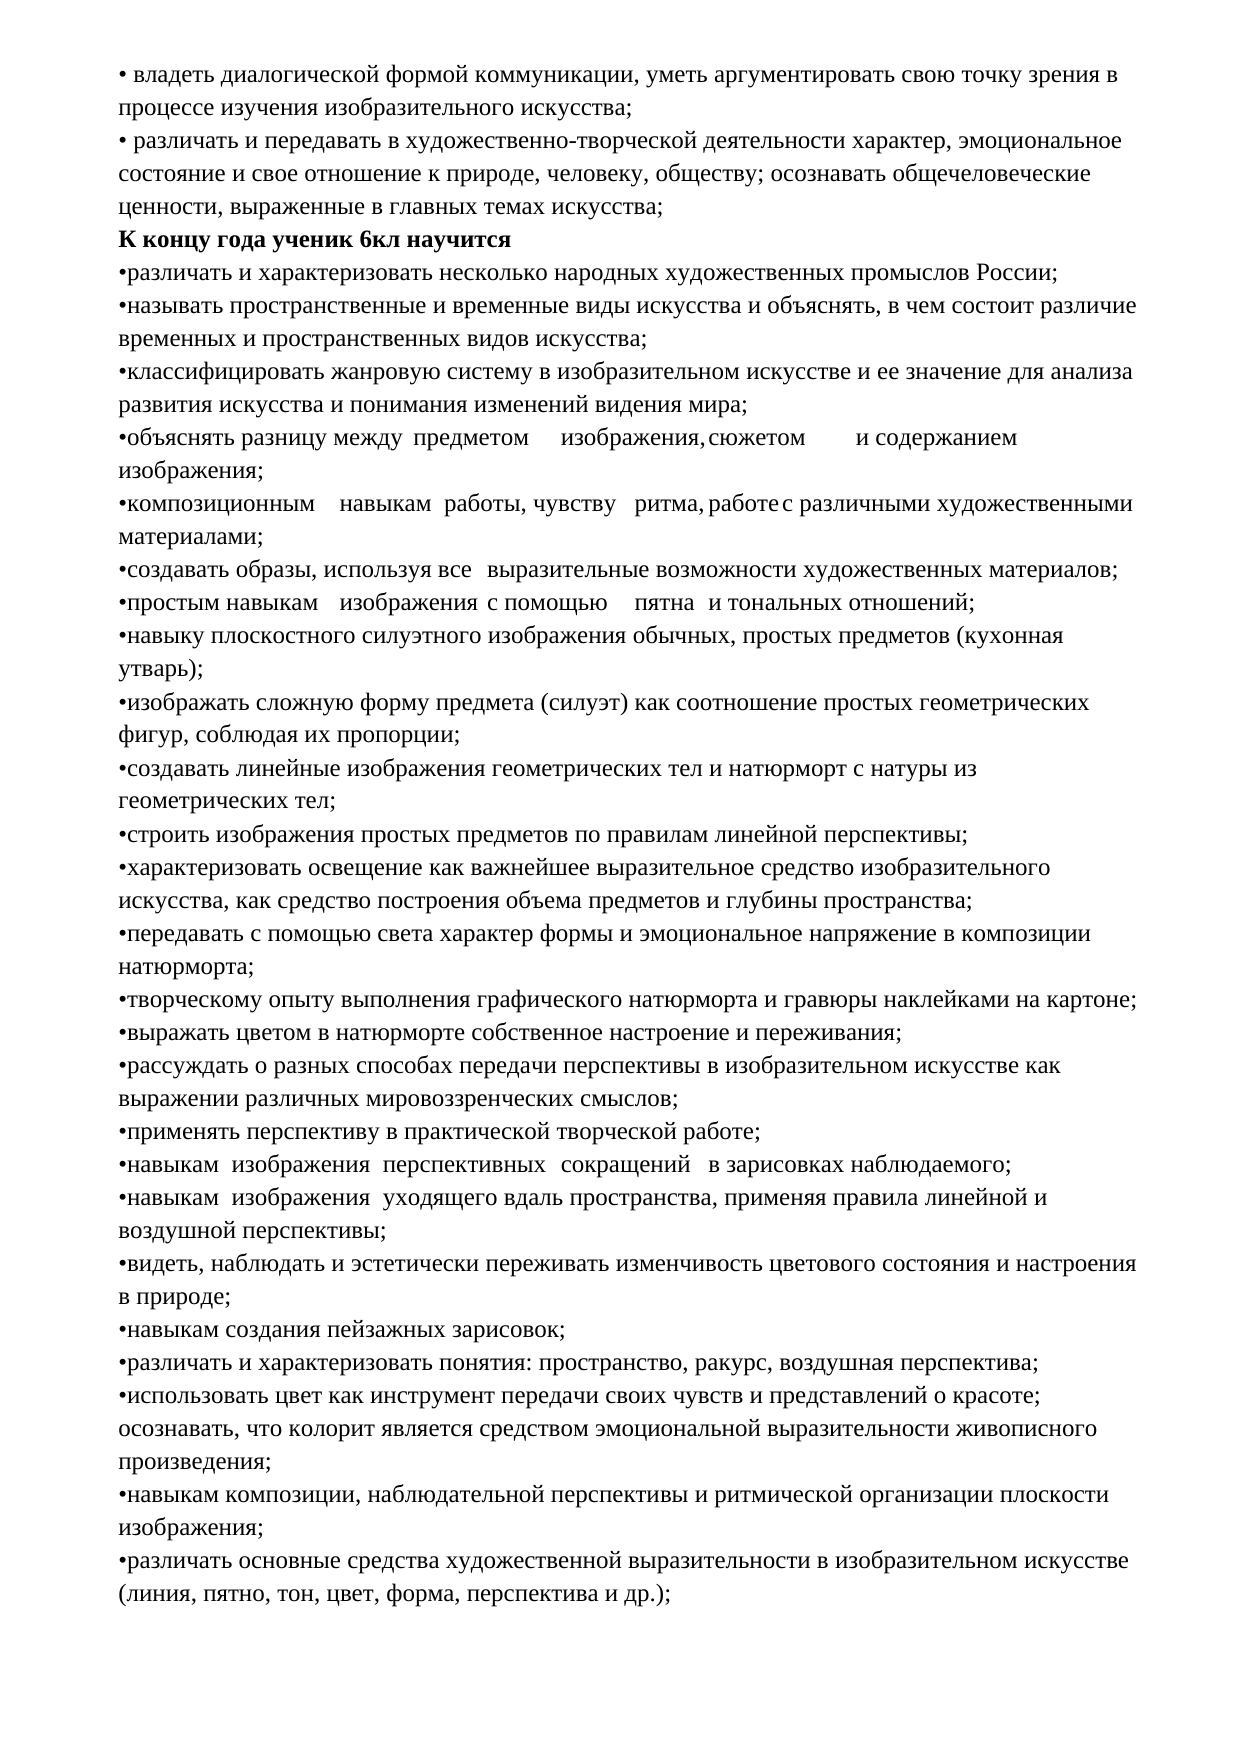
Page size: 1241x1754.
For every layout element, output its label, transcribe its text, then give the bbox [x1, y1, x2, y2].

text •изображать сложную форму предмета (силуэт) как соотношение простых геометрических фигур, соблюдая их пропорции; [118, 687, 1152, 748]
text •рассуждать о разных способах передачи перспективы в изобразительном искусстве как выражении различных мировоззренческих смыслов; [118, 1050, 1152, 1112]
text •называть пространственные и временные виды искусства и объяснять, в чем состоит различие временных и пространственных видов искусства; [118, 290, 1152, 352]
text •различать и характеризовать несколько народных художественных промыслов России; [118, 257, 1152, 286]
text •применять перспективу в практической творческой работе; [118, 1116, 1152, 1144]
text •навыкам создания пейзажных зарисовок; [118, 1314, 1152, 1343]
text • различать и передавать в художественно-творческой деятельности характер, эмоциональное состояние и свое отношение к природе, человеку, обществу; осознавать общечеловеческие ценности, выраженные в главных темах искусства; [118, 125, 1152, 220]
text •объяснять разницу между предметом изображения, сюжетом и содержанием изображения; [118, 422, 1152, 484]
text •характеризовать освещение как важнейшее выразительное средство изобразительного искусства, как средство построения объема предметов и глубины пространства; [118, 852, 1152, 913]
text •создавать линейные изображения геометрических тел и натюрморт с натуры из геометрических тел; [118, 753, 1152, 814]
text •навыкам композиции, наблюдательной перспективы и ритмической организации плоскости изображения; [118, 1479, 1152, 1541]
text •творческому опыту выполнения графического натюрморта и гравюры наклейками на картоне; [118, 984, 1152, 1012]
text •различать основные средства художественной выразительности в изобразительном искусстве (линия, пятно, тон, цвет, форма, перспектива и др.); [118, 1545, 1152, 1607]
text •композиционным навыкам работы, чувству ритма, работе с различными художественными материалами; [118, 488, 1152, 550]
text • владеть диалогической формой коммуникации, уметь аргументировать свою точку зрения в процессе изучения изобразительного искусства; [118, 59, 1152, 121]
text •создавать образы, используя все выразительные возможности художественных материалов; [118, 554, 1152, 583]
text •классифицировать жанровую систему в изобразительном искусстве и ее значение для анализа развития искусства и понимания изменений видения мира; [118, 356, 1152, 418]
text •навыкам изображения перспективных сокращений в зарисовках наблюдаемого; [118, 1149, 1152, 1178]
text •использовать цвет как инструмент передачи своих чувств и представлений о красоте; осознавать, что колорит является средством эмоциональной выразительности живописного произведения; [118, 1380, 1152, 1475]
text К концу года ученик 6кл научится [118, 224, 1152, 253]
text •различать и характеризовать понятия: пространство, ракурс, воздушная перспектива; [118, 1347, 1152, 1376]
text •видеть, наблюдать и эстетически переживать изменчивость цветового состояния и настроения в природе; [118, 1248, 1152, 1310]
text •навыку плоскостного силуэтного изображения обычных, простых предметов (кухонная утварь); [118, 621, 1152, 682]
text •простым навыкам изображения с помощью пятна и тональных отношений; [118, 587, 1152, 616]
text •навыкам изображения уходящего вдаль пространства, применяя правила линейной и воздушной перспективы; [118, 1182, 1152, 1244]
text •строить изображения простых предметов по правилам линейной перспективы; [118, 819, 1152, 847]
text •передавать с помощью света характер формы и эмоциональное напряжение в композиции натюрморта; [118, 918, 1152, 979]
text •выражать цветом в натюрморте собственное настроение и переживания; [118, 1017, 1152, 1046]
